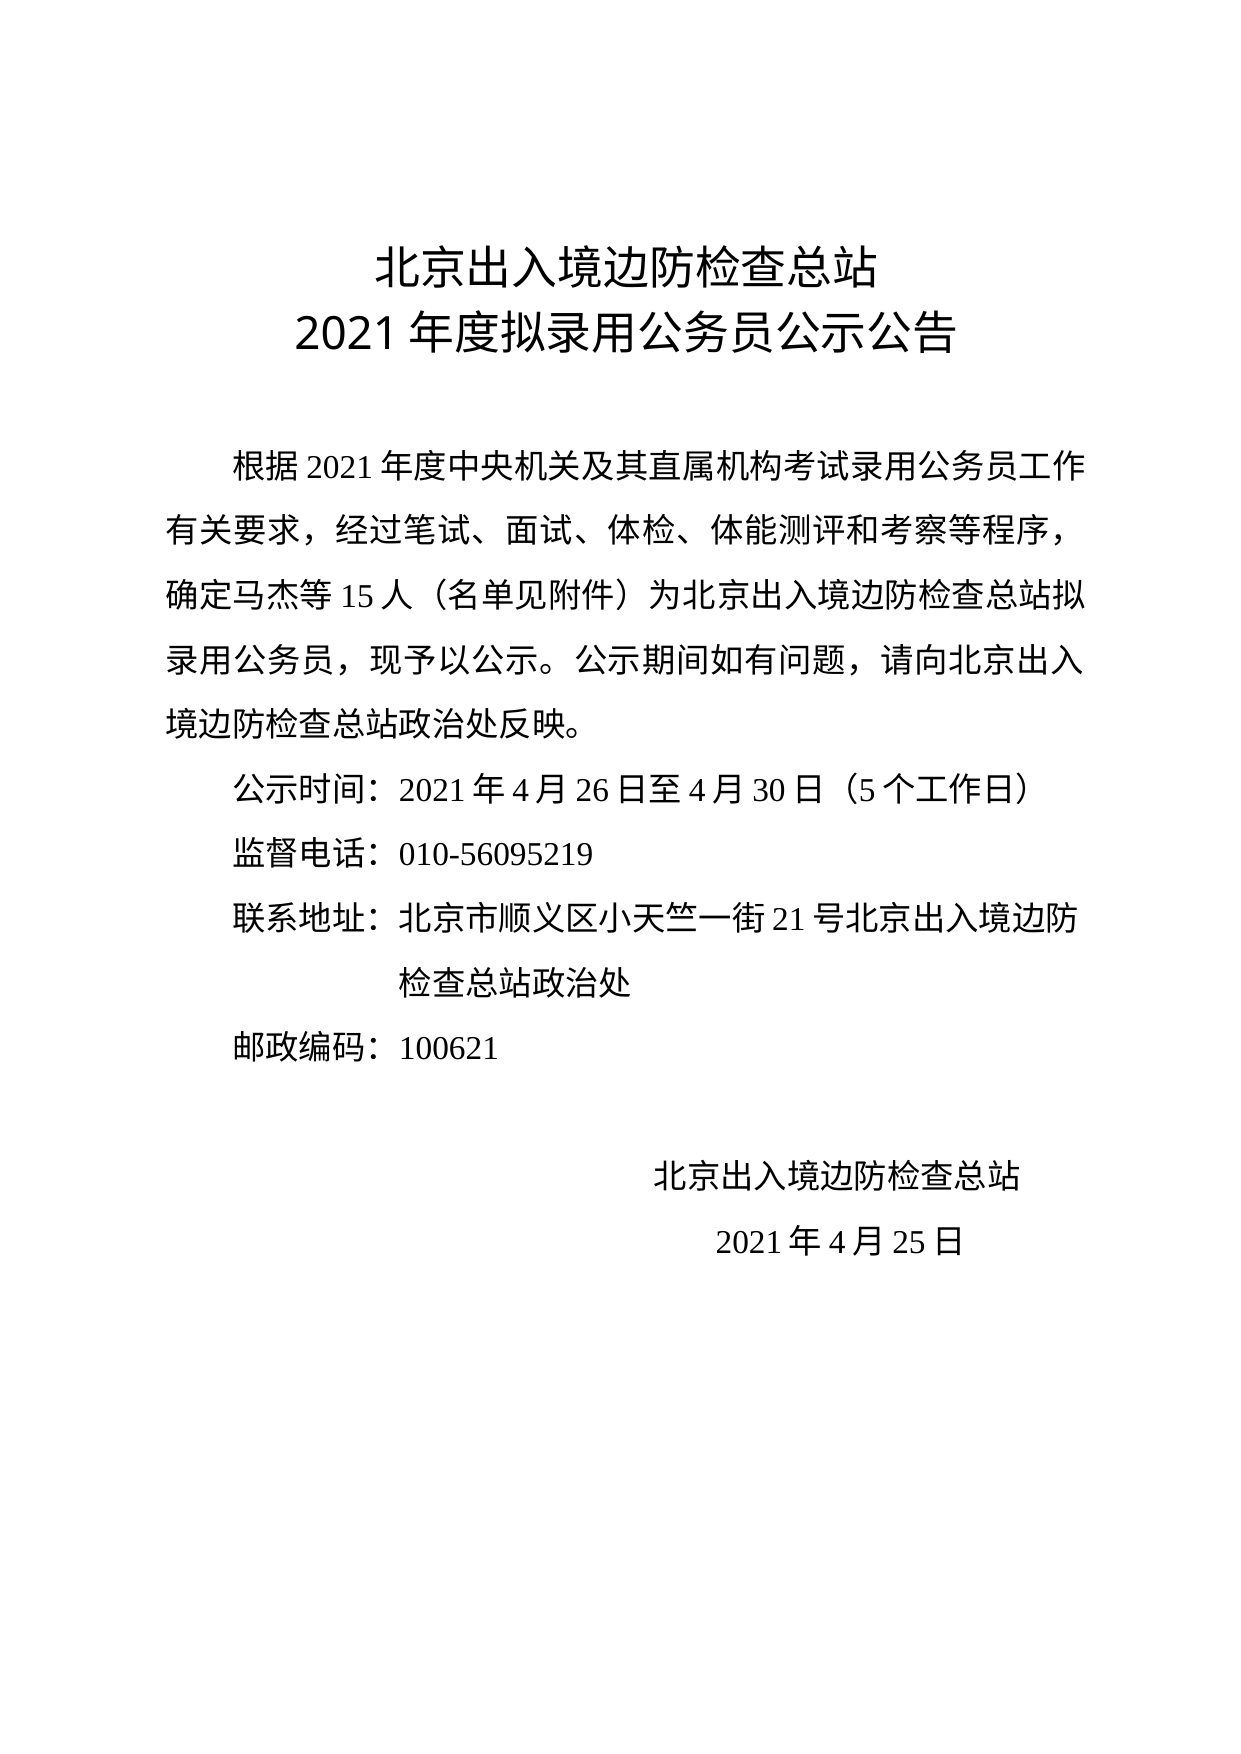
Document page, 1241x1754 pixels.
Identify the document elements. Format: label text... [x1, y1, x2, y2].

text 邮政编码：100621 [165, 1008, 1087, 1072]
text 公示时间：2021年4月26日至4月30日（5个工作日） [165, 749, 1087, 814]
text 2021年度拟录用公务员公示公告 [165, 297, 1087, 362]
text 北京出入境边防检查总站 [165, 1137, 1020, 1202]
text 根据2021年度中央机关及其直属机构考试录用公务员工作有关要求，经过笔试、面试、体检、体能测评和考察等程序，确定马杰等15人（名单见附件）为北京出入境边防检查总站拟录用公务员，现予以公示。公示期间如有问题，请向北京出入境边防检查总站政治处反映。 [165, 427, 1087, 749]
text 2021年4月25日 [165, 1202, 1087, 1266]
text 监督电话：010-56095219 [165, 814, 1087, 879]
text 联系地址：北京市顺义区小天竺一街21号北京出入境边防检查总站政治处 [232, 879, 1087, 1008]
text 北京出入境边防检查总站 [165, 233, 1087, 297]
